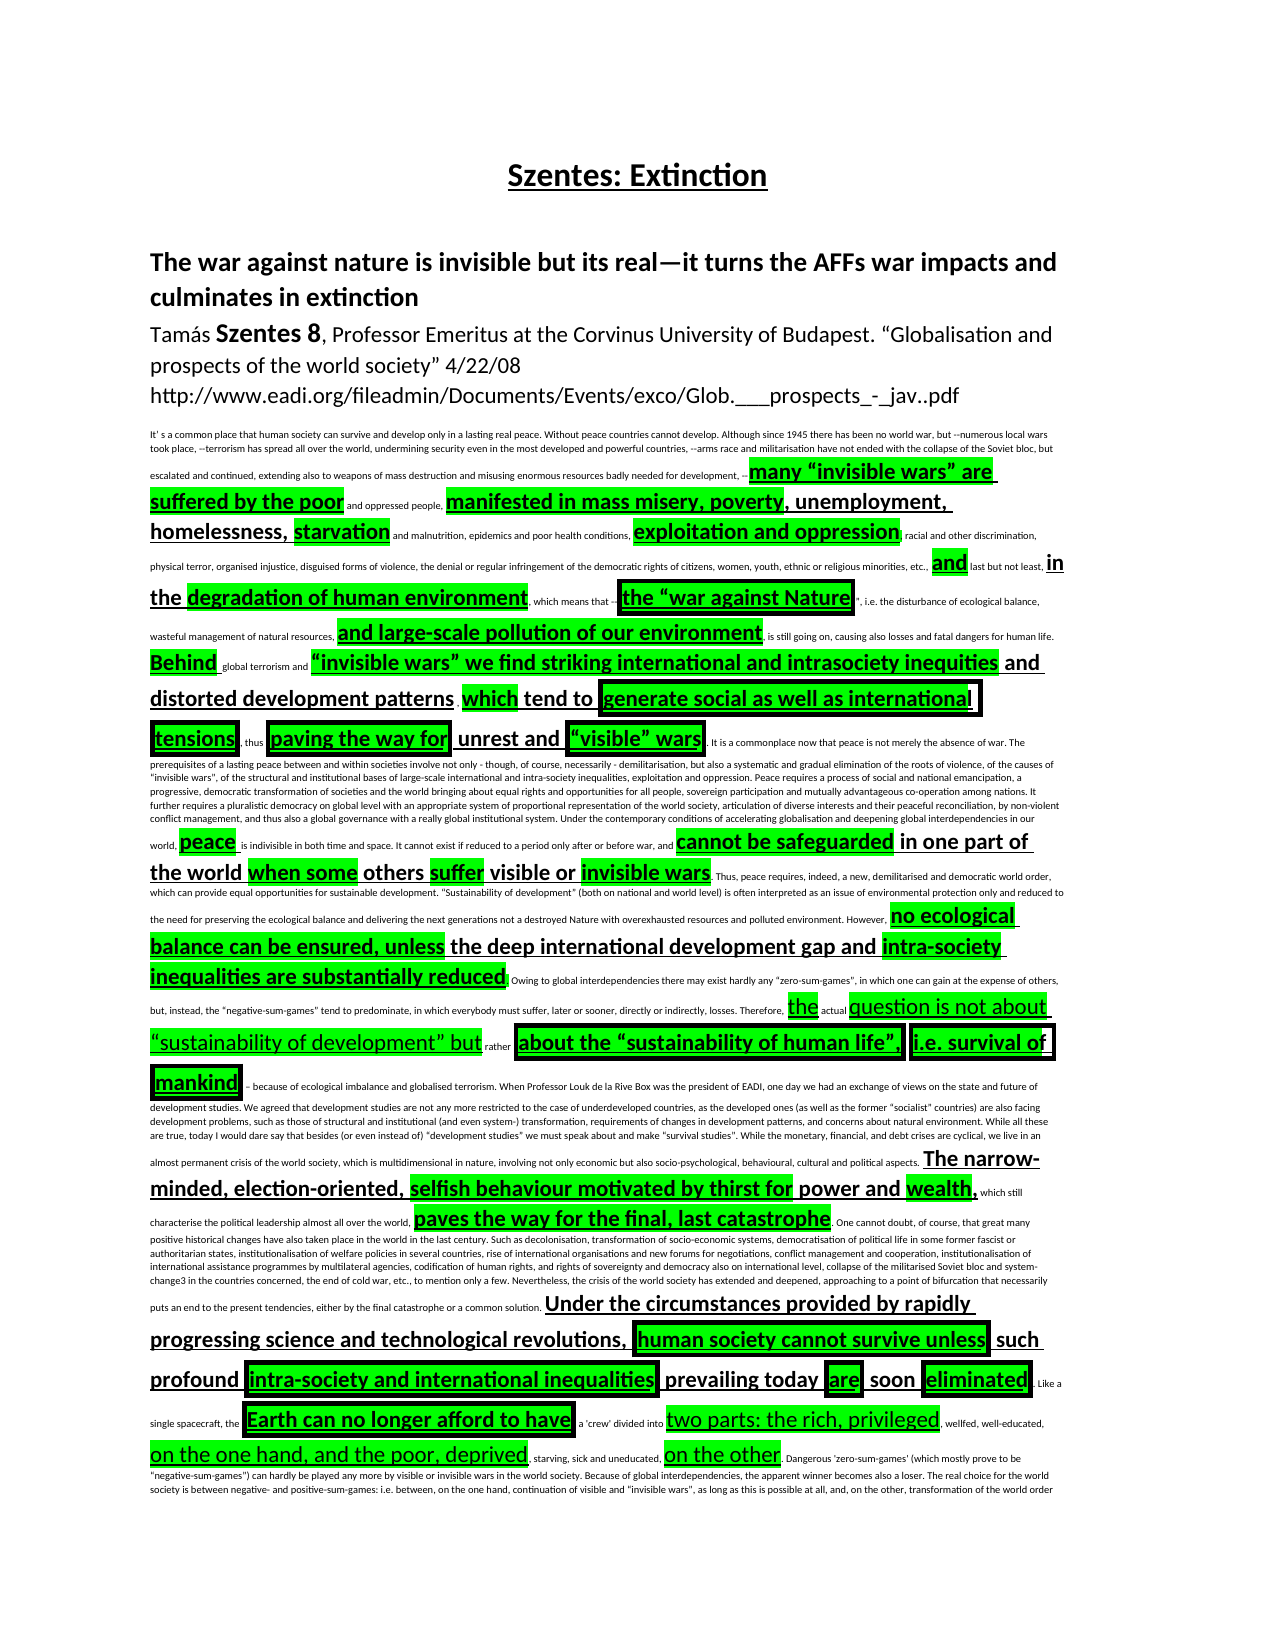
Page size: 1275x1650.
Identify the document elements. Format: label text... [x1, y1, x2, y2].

subtitle The war against nature is invisible but its real—it turns the AFFs war impacts and culminates in extinction [150, 245, 1125, 314]
subtitle Szentes: Extinction [150, 154, 1125, 195]
text Tamás Szentes 8, Professor Emeritus at the Corvinus University of Budapest. “Globalisation and prospects of the world society” 4/22/08 http://www.eadi.org/fileadmin/Documents/Events/exco/Glob.___prospects_-_jav..pdf [150, 316, 1125, 410]
